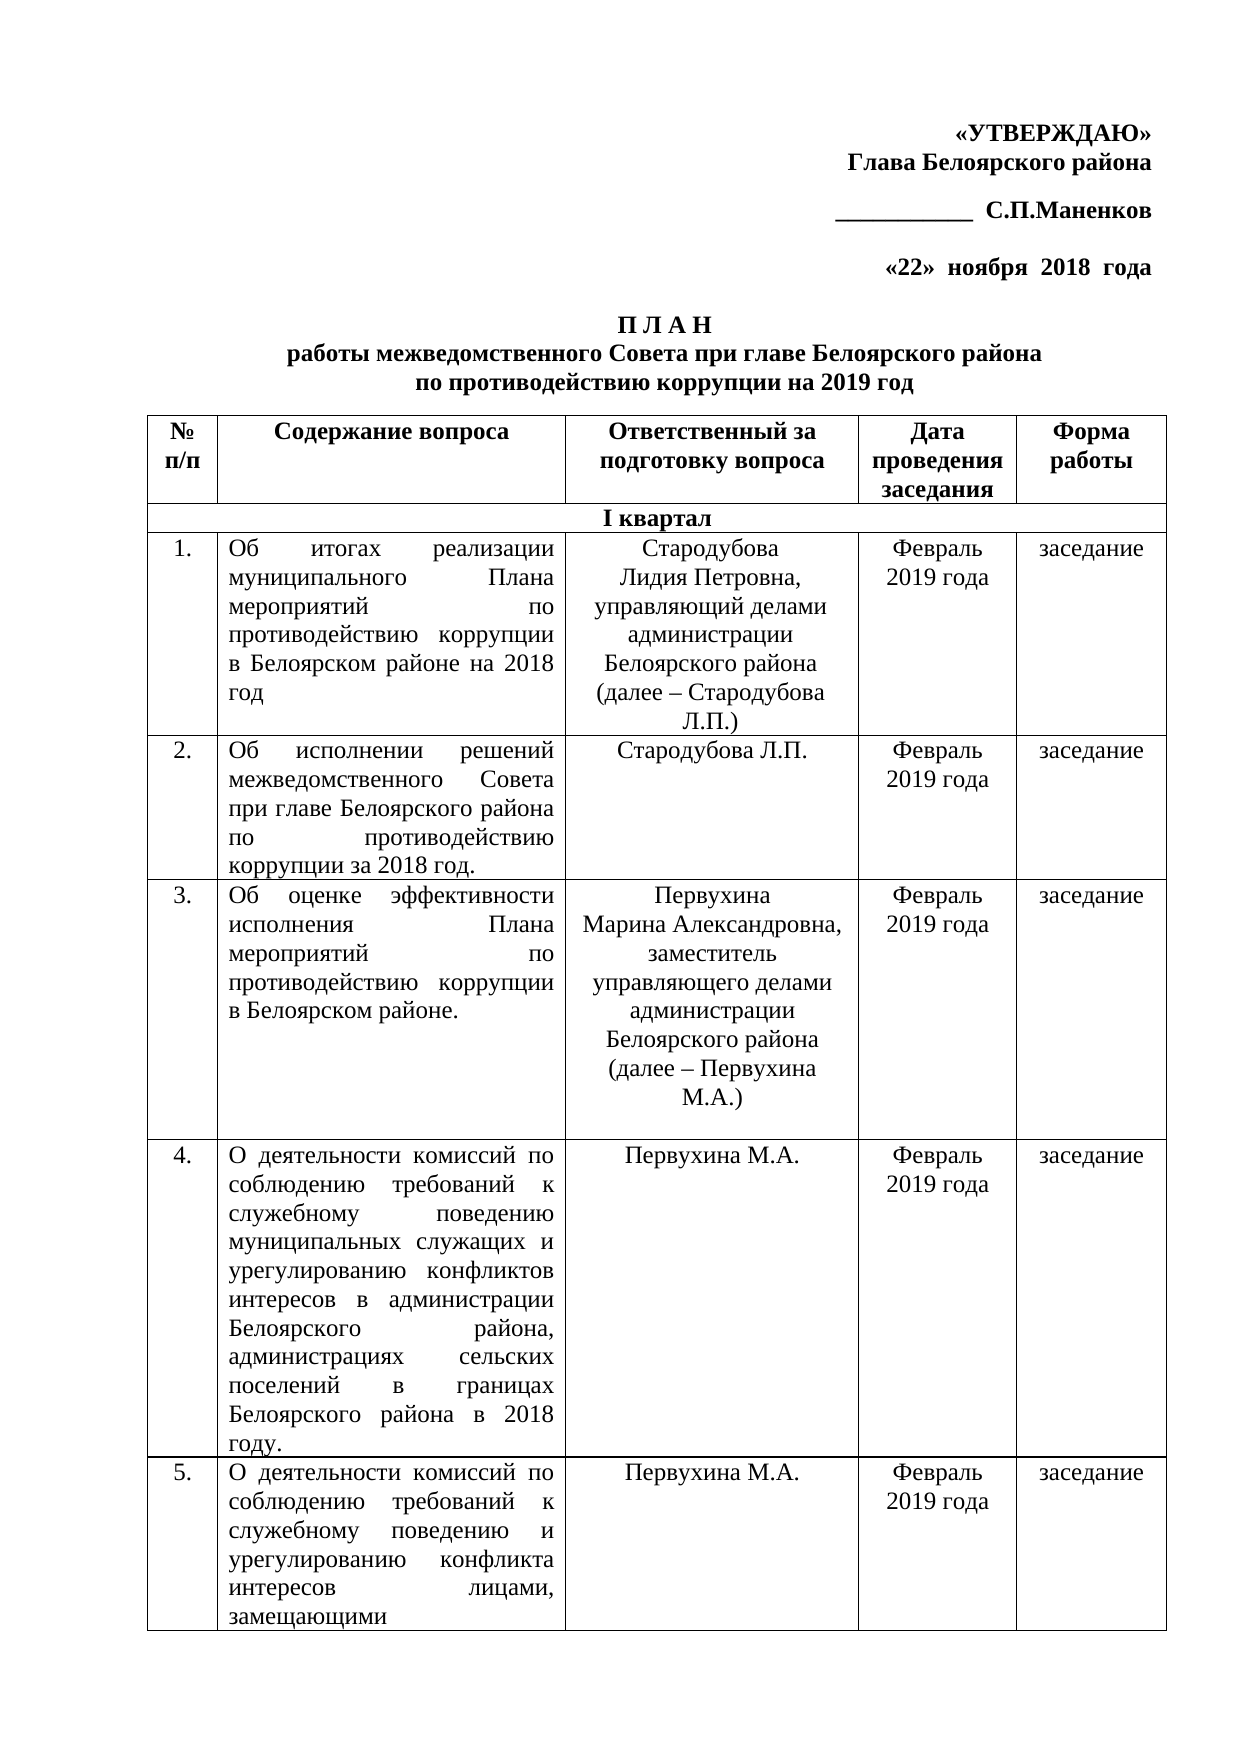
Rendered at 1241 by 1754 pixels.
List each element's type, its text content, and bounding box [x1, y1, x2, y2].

table_cell 4. [148, 1140, 217, 1456]
table_cell 1. [148, 533, 217, 734]
table_cell Об исполнении решений межведомственного Совета при главе Белоярского района по противодействию коррупции за 2018 год. [218, 736, 565, 879]
table_cell Об оценке эффективности исполнения Плана мероприятий по противодействию коррупции в Белоярском районе. [218, 880, 565, 1139]
text ___________ С.П.Маненков [177, 195, 1152, 223]
table_header Форма работы [1017, 416, 1166, 502]
table_cell 3. [148, 880, 217, 1139]
text «22» ноября 2018 года [177, 252, 1152, 281]
text работы межведомственного Совета при главе Белоярского района [177, 338, 1152, 367]
table_cell Стародубова Л.П. [566, 736, 858, 879]
table_cell Первухина М.А. [566, 1458, 858, 1630]
table_cell Февраль 2019 года [859, 880, 1016, 1139]
text Глава Белоярского района [177, 147, 1152, 176]
table_header № п/п [148, 416, 217, 502]
text П Л А Н [177, 310, 1152, 338]
table_cell О деятельности комиссий по соблюдению требований к служебному поведению муниципальных служащих и урегулированию конфликтов интересов в администрации Белоярского района, администрациях сельских поселений в границах Белоярского района в 2018 году. [218, 1140, 565, 1456]
table_cell заседание [1017, 1140, 1166, 1456]
table_header Ответственный за подготовку вопроса [566, 416, 858, 502]
table_cell заседание [1017, 533, 1166, 734]
table_cell Первухина Марина Александровна, заместитель управляющего делами администрации Белоярского района (далее – Первухина М.А.) [566, 880, 858, 1139]
table_cell Первухина М.А. [566, 1140, 858, 1456]
table_cell заседание [1017, 880, 1166, 1139]
table_cell Февраль 2019 года [859, 533, 1016, 734]
table_cell Стародубова Лидия Петровна, управляющий делами администрации Белоярского района (далее – Стародубова Л.П.) [566, 533, 858, 734]
table_header Содержание вопроса [218, 416, 565, 502]
table_cell заседание [1017, 736, 1166, 879]
table_cell Февраль 2019 года [859, 1458, 1016, 1630]
table_cell заседание [1017, 1458, 1166, 1630]
table_cell Февраль 2019 года [859, 1140, 1016, 1456]
text по противодействию коррупции на 2019 год [177, 367, 1152, 396]
text «УТВЕРЖДАЮ» [177, 118, 1152, 147]
table_cell Февраль 2019 года [859, 736, 1016, 879]
table_cell 2. [148, 736, 217, 879]
table_cell 5. [148, 1458, 217, 1630]
table_cell I квартал [148, 504, 1166, 532]
table_header Дата проведения заседания [859, 416, 1016, 502]
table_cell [218, 1458, 565, 1630]
table_cell Об итогах реализации муниципального Плана мероприятий по противодействию коррупции в Белоярском районе на 2018 год [218, 533, 565, 734]
